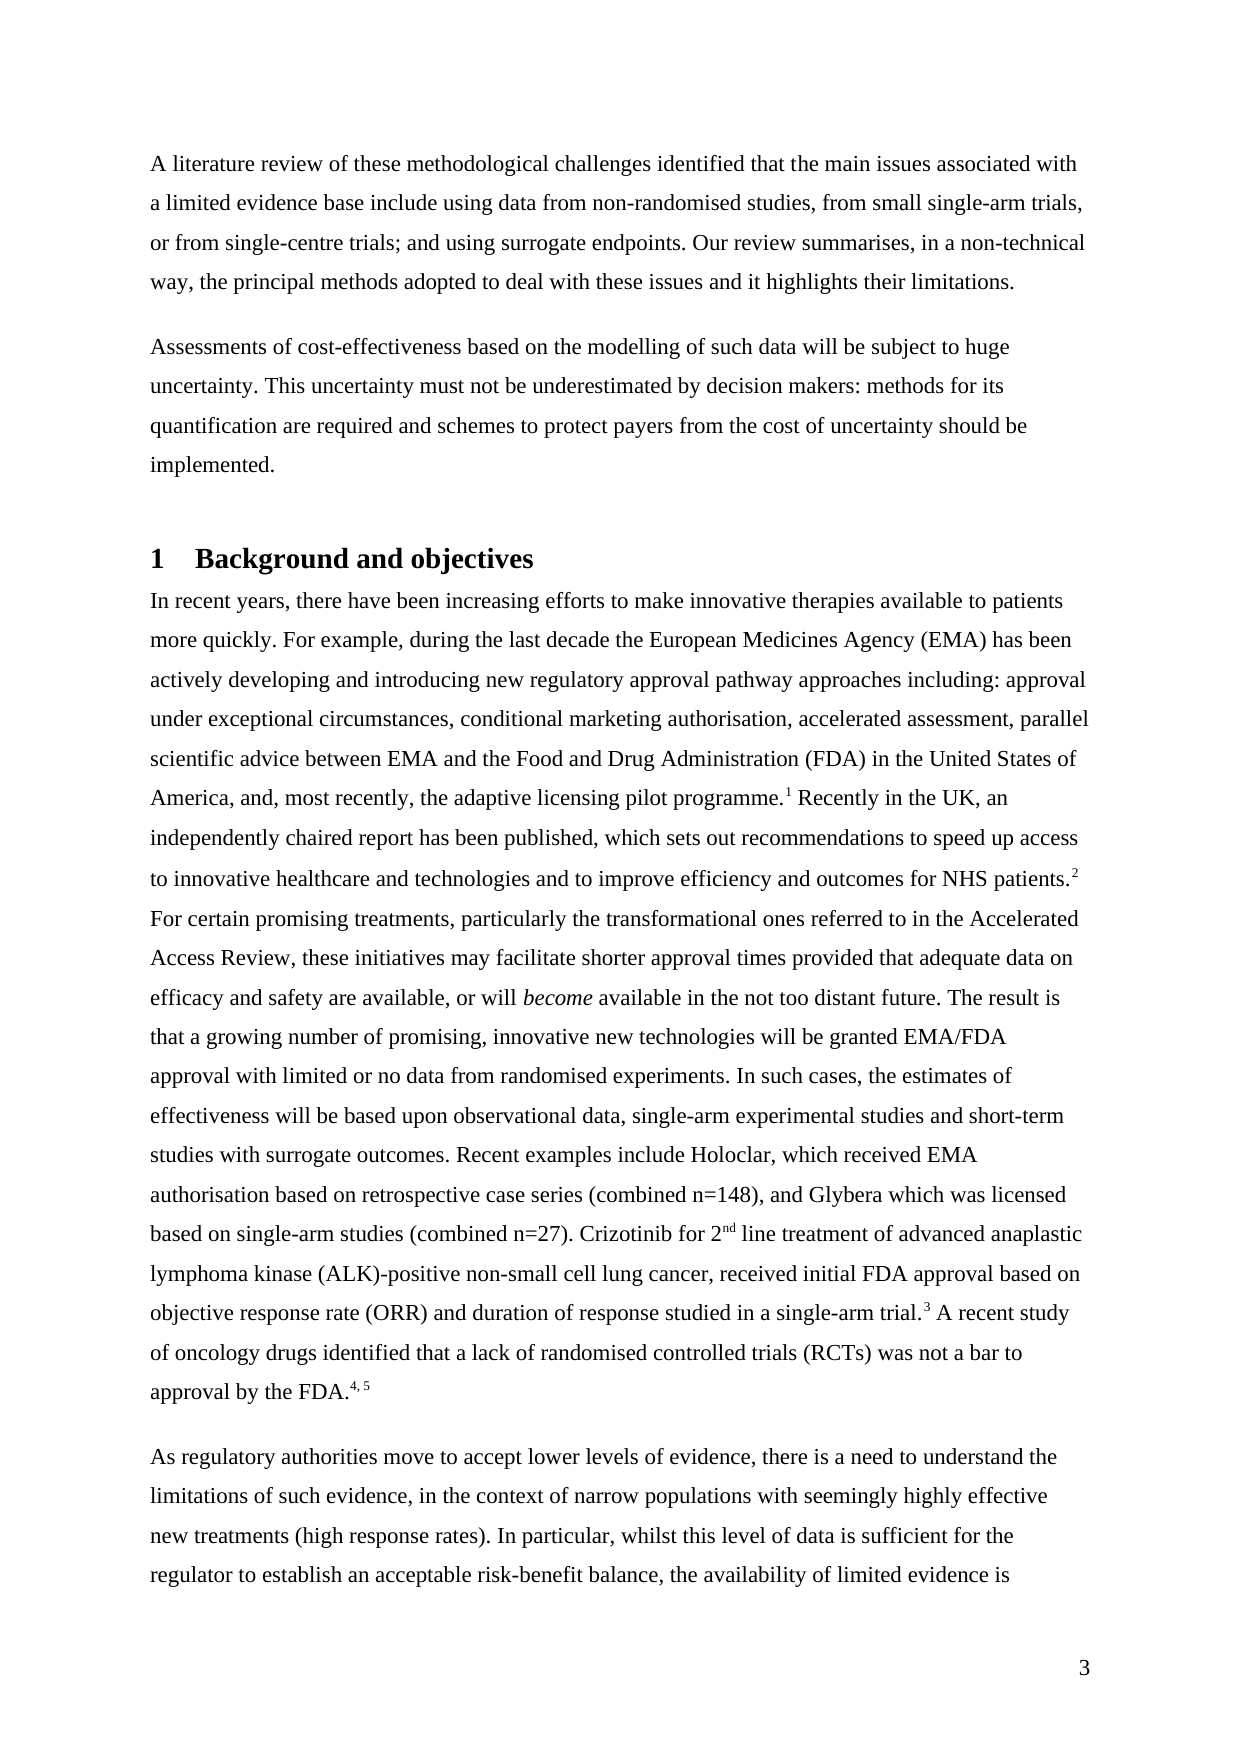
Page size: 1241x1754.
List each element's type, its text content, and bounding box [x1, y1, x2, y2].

text In recent years, there have been increasing efforts to make innovative therapies available to patients more quickly. For example, during the last decade the European Medicines Agency (EMA) has been actively developing and introducing new regulatory approval pathway approaches including: approval under exceptional circumstances, conditional marketing authorisation, accelerated assessment, parallel scientific advice between EMA and the Food and Drug Administration (FDA) in the United States of America, and, most recently, the adaptive licensing pilot programme.1 Recently in the UK, an independently chaired report has been published, which sets out recommendations to speed up access to innovative healthcare and technologies and to improve efficiency and outcomes for NHS patients.2 For certain promising treatments, particularly the transformational ones referred to in the Accelerated Access Review, these initiatives may facilitate shorter approval times provided that adequate data on efficacy and safety are available, or will become available in the not too distant future. The result is that a growing number of promising, innovative new technologies will be granted EMA/FDA approval with limited or no data from randomised experiments. In such cases, the estimates of effectiveness will be based upon observational data, single-arm experimental studies and short-term studies with surrogate outcomes. Recent examples include Holoclar, which received EMA authorisation based on retrospective case series (combined n=148), and Glybera which was licensed based on single-arm studies (combined n=27). Crizotinib for 2nd line treatment of advanced anaplastic lymphoma kinase (ALK)-positive non-small cell lung cancer, received initial FDA approval based on objective response rate (ORR) and duration of response studied in a single-arm trial.3 A recent study of oncology drugs identified that a lack of randomised controlled trials (RCTs) was not a bar to approval by the FDA.4, 5 [150, 587, 1090, 1405]
text Assessments of cost-effectiveness based on the modelling of such data will be subject to huge uncertainty. This uncertainty must not be underestimated by decision makers: methods for its quantification are required and schemes to protect payers from the cost of uncertainty should be implemented. [150, 333, 1090, 478]
text A literature review of these methodological challenges identified that the main issues associated with a limited evidence base include using data from non-randomised studies, from small single-arm trials, or from single-centre trials; and using surrogate endpoints. Our review summarises, in a non-technical way, the principal methods adopted to deal with these issues and it highlights their limitations. [150, 150, 1090, 295]
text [150, 1443, 1090, 1588]
subtitle Background and objectives [150, 541, 1090, 574]
